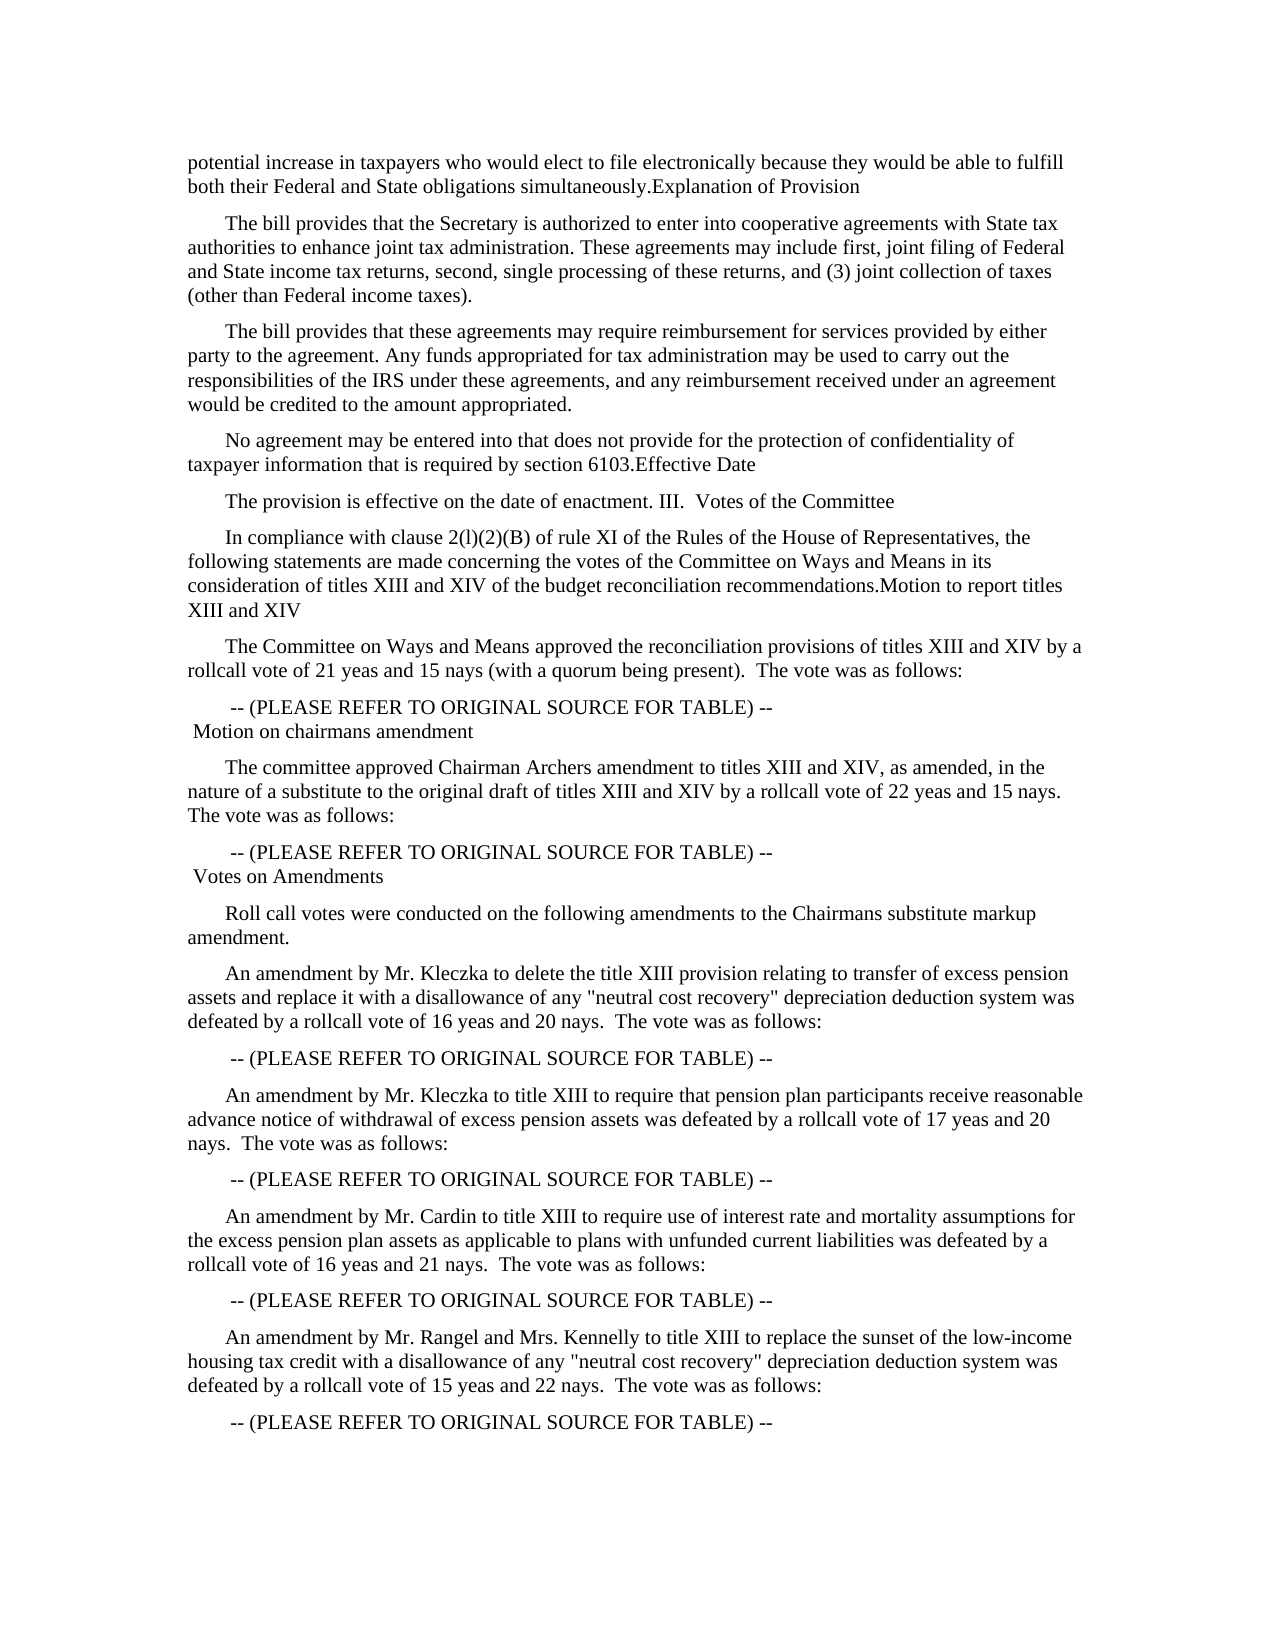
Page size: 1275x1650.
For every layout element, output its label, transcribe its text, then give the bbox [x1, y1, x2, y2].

text -- (PLEASE REFER TO ORIGINAL SOURCE FOR TABLE) -- [187, 840, 1087, 864]
text An amendment by Mr. Cardin to title XIII to require use of interest rate and mortality assumptions for the excess pension plan assets as applicable to plans with unfunded current liabilities was defeated by a rollcall vote of 16 yeas and 21 nays. The vote was as follows: [187, 1204, 1087, 1276]
text The provision is effective on the date of enactment. III. Votes of the Committee [187, 489, 1087, 513]
text -- (PLEASE REFER TO ORIGINAL SOURCE FOR TABLE) -- [187, 1167, 1087, 1191]
text Motion on chairmans amendment [187, 719, 1087, 743]
text An amendment by Mr. Rangel and Mrs. Kennelly to title XIII to replace the sunset of the low-income housing tax credit with a disallowance of any "neutral cost recovery" depreciation deduction system was defeated by a rollcall vote of 15 yeas and 22 nays. The vote was as follows: [187, 1325, 1087, 1397]
text -- (PLEASE REFER TO ORIGINAL SOURCE FOR TABLE) -- [187, 695, 1087, 719]
text -- (PLEASE REFER TO ORIGINAL SOURCE FOR TABLE) -- [187, 1046, 1087, 1070]
text The bill provides that the Secretary is authorized to enter into cooperative agreements with State tax authorities to enhance joint tax administration. These agreements may include first, joint filing of Federal and State income tax returns, second, single processing of these returns, and (3) joint collection of taxes (other than Federal income taxes). [187, 211, 1087, 307]
text An amendment by Mr. Kleczka to delete the title XIII provision relating to transfer of excess pension assets and replace it with a disallowance of any "neutral cost recovery" depreciation deduction system was defeated by a rollcall vote of 16 yeas and 20 nays. The vote was as follows: [187, 961, 1087, 1033]
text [187, 150, 1087, 198]
text Roll call votes were conducted on the following amendments to the Chairmans substitute markup amendment. [187, 901, 1087, 949]
text The committee approved Chairman Archers amendment to titles XIII and XIV, as amended, in the nature of a substitute to the original draft of titles XIII and XIV by a rollcall vote of 22 yeas and 15 nays. The vote was as follows: [187, 755, 1087, 827]
text The Committee on Ways and Means approved the reconciliation provisions of titles XIII and XIV by a rollcall vote of 21 yeas and 15 nays (with a quorum being present). The vote was as follows: [187, 634, 1087, 682]
text In compliance with clause 2(l)(2)(B) of rule XI of the Rules of the House of Representatives, the following statements are made concerning the votes of the Committee on Ways and Means in its consideration of titles XIII and XIV of the budget reconciliation recommendations.Motion to report titles XIII and XIV [187, 525, 1087, 622]
text Votes on Amendments [187, 864, 1087, 888]
text -- (PLEASE REFER TO ORIGINAL SOURCE FOR TABLE) -- [187, 1288, 1087, 1312]
text An amendment by Mr. Kleczka to title XIII to require that pension plan participants receive reasonable advance notice of withdrawal of excess pension assets was defeated by a rollcall vote of 17 yeas and 20 nays. The vote was as follows: [187, 1082, 1087, 1155]
text -- (PLEASE REFER TO ORIGINAL SOURCE FOR TABLE) -- [187, 1410, 1087, 1434]
text The bill provides that these agreements may require reimbursement for services provided by either party to the agreement. Any funds appropriated for tax administration may be used to carry out the responsibilities of the IRS under these agreements, and any reimbursement received under an agreement would be credited to the amount appropriated. [187, 319, 1087, 416]
text No agreement may be entered into that does not provide for the protection of confidentiality of taxpayer information that is required by section 6103.Effective Date [187, 428, 1087, 476]
